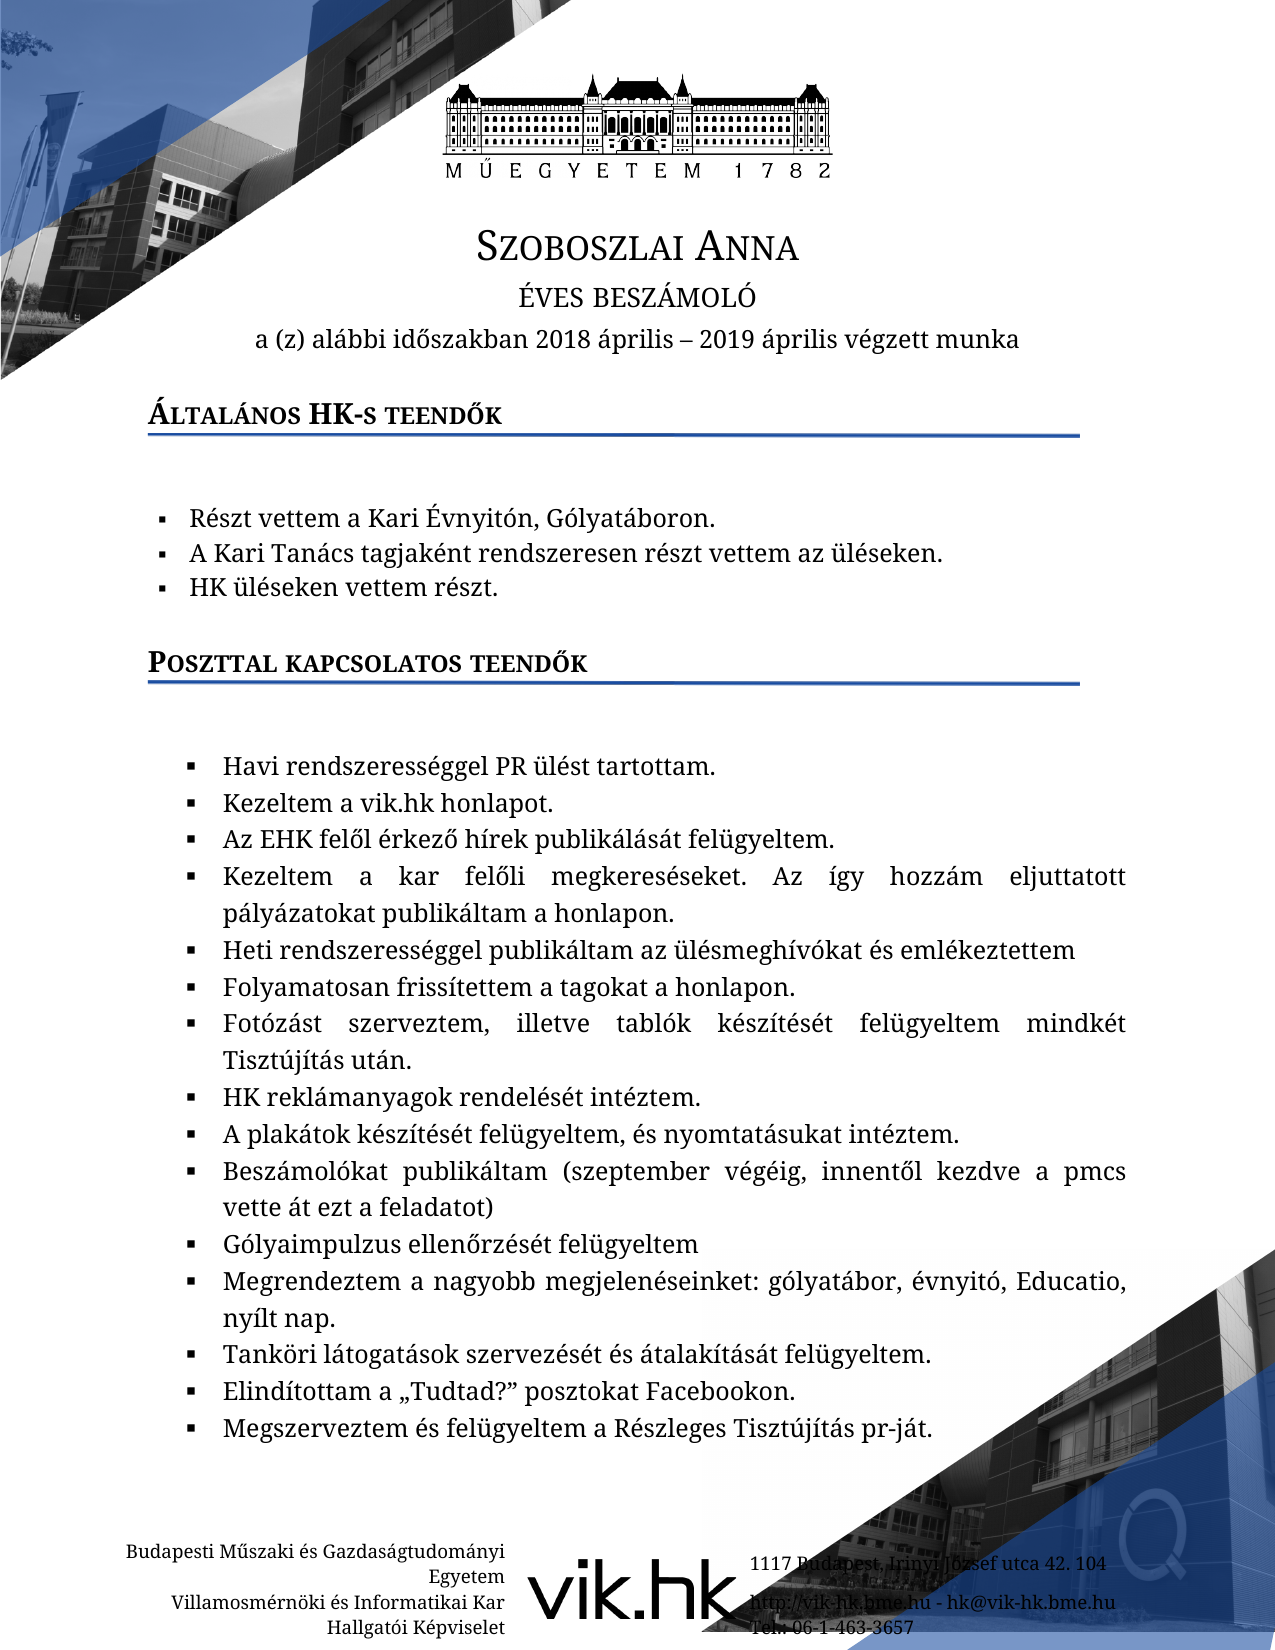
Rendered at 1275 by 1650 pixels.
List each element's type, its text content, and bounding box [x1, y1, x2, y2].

picture [147, 433, 1082, 438]
list Elindítottam a „Tudtad?” posztokat Facebookon. [185, 1374, 1127, 1408]
subtitle a (z) alábbi időszakban 2018 április – 2019 április végzett munka [148, 322, 1127, 356]
list Megrendeztem a nagyobb megjelenéseinket: gólyatábor, évnyitó, Educatio, nyílt nap. [185, 1263, 1127, 1334]
list Az EHK felől érkező hírek publikálását felügyeltem. [185, 822, 1127, 856]
list Havi rendszerességgel PR ülést tartottam. [185, 749, 1127, 783]
list HK reklámanyagok rendelését intéztem. [185, 1079, 1127, 1114]
list Gólyaimpulzus ellenőrzését felügyeltem [185, 1227, 1127, 1261]
text Részt vettem a Kari Évnyitón, Gólyatáboron. [157, 501, 1127, 535]
picture [147, 680, 1082, 686]
text A Kari Tanács tagjaként rendszeresen részt vettem az üléseken. [157, 535, 1127, 569]
list Beszámolókat publikáltam (szeptember végéig, innentől kezdve a pmcs vette át ezt a feladatot) [185, 1153, 1127, 1224]
list Heti rendszerességgel publikáltam az ülésmeghívókat és emlékeztettem [185, 932, 1127, 967]
subtitle Poszttal kapcsolatos teendők [148, 641, 1127, 681]
text HK üléseken vettem részt. [157, 569, 1127, 603]
picture [527, 1249, 1275, 1632]
list Megszerveztem és felügyeltem a Részleges Tisztújítás pr-ját. [185, 1411, 1127, 1444]
list Folyamatosan frissítettem a tagokat a honlapon. [185, 969, 1127, 1003]
subtitle éves beszámoló [148, 272, 1127, 318]
list Kezeltem a vik.hk honlapot. [185, 785, 1127, 819]
list Tanköri látogatások szervezését és átalakítását felügyeltem. [185, 1337, 1127, 1371]
subtitle Általános HK-s teendők [148, 393, 1127, 433]
subtitle Szoboszlai Anna [148, 215, 1127, 272]
list A plakátok készítését felügyeltem, és nyomtatásukat intéztem. [185, 1116, 1127, 1150]
picture [0, 0, 833, 380]
list Kezeltem a kar felőli megkereséseket. Az így hozzám eljuttatott pályázatokat publikáltam a honlapon. [185, 859, 1127, 930]
list Fotózást szerveztem, illetve tablók készítését felügyeltem mindkét Tisztújítás után. [185, 1006, 1127, 1077]
